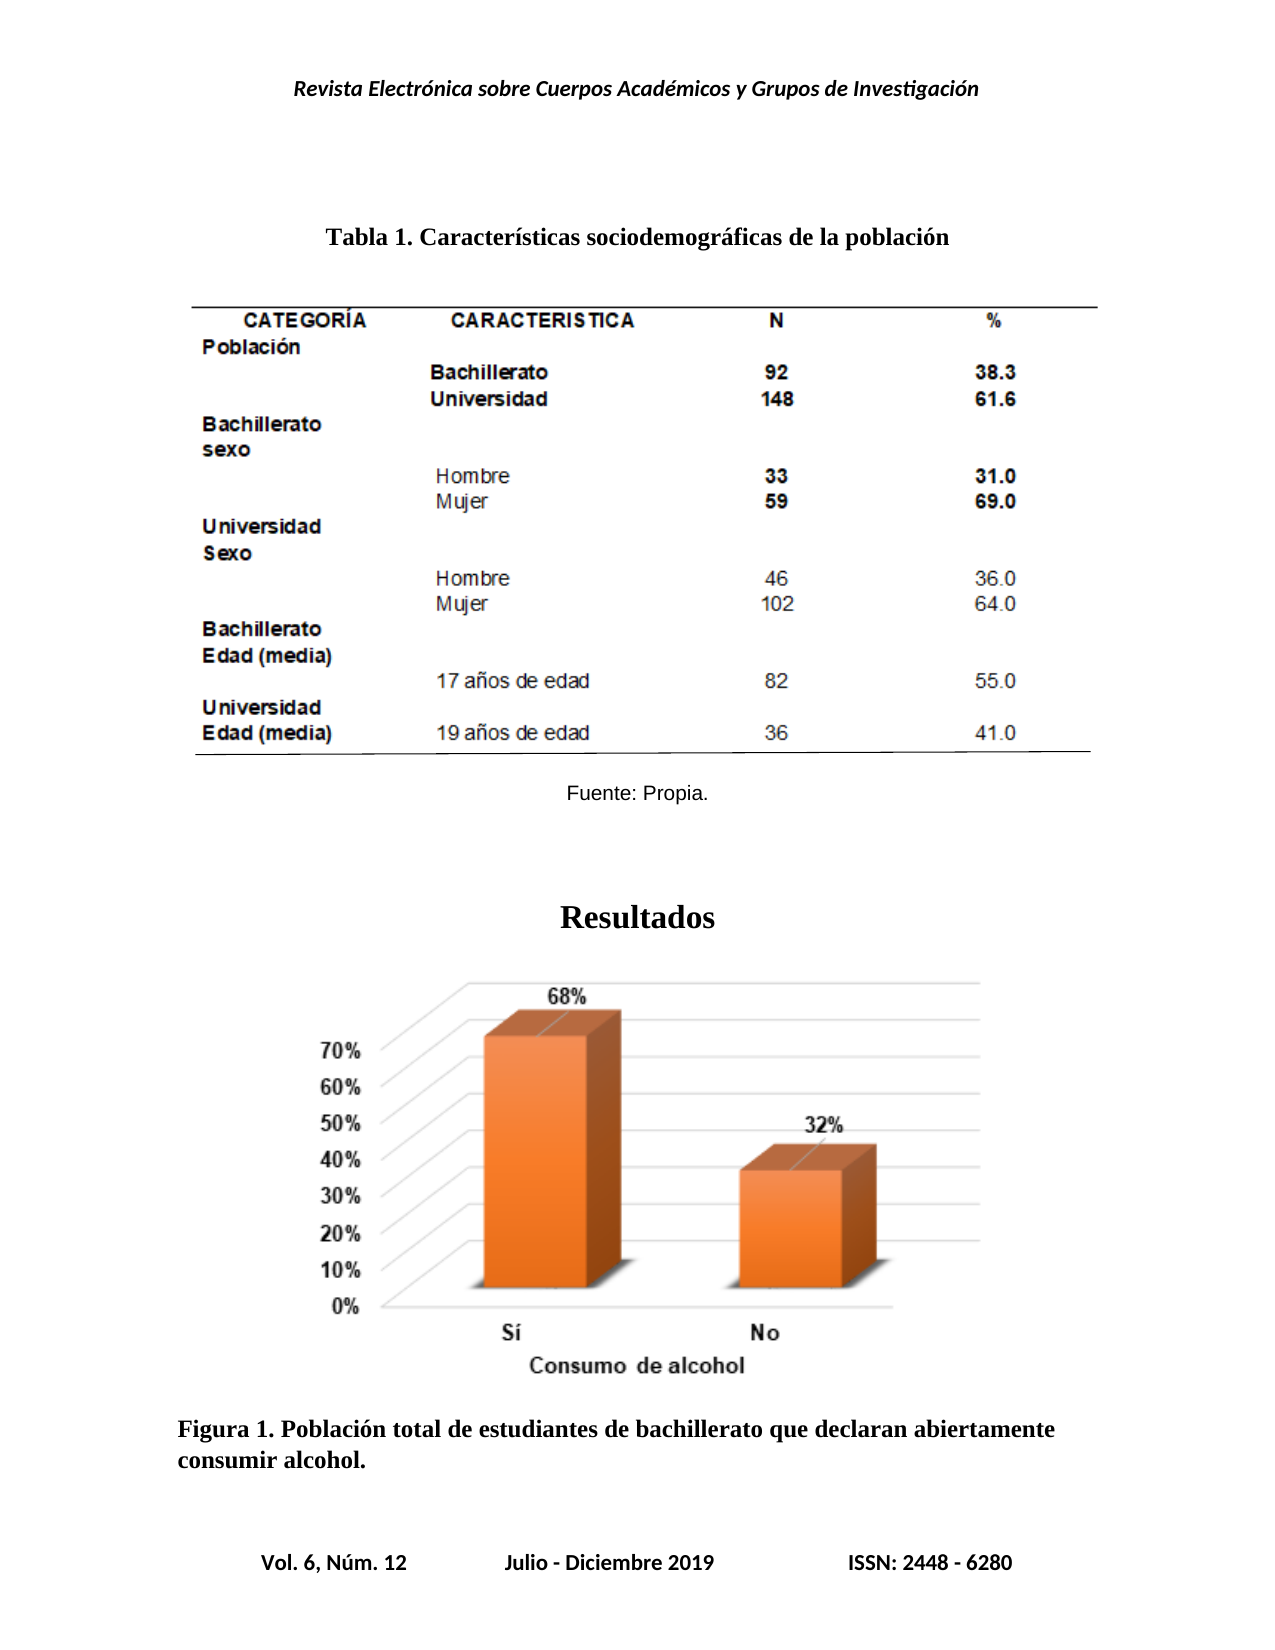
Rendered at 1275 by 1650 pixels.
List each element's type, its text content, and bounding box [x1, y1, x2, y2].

text Tabla 1. Características sociodemográficas de la población [177, 222, 1098, 251]
text Figura 1. Población total de estudiantes de bachillerato que declaran abiertamente consumir alcohol. [177, 1414, 1098, 1473]
picture [177, 296, 1098, 758]
picture [276, 955, 999, 1395]
text Resultados [177, 898, 1098, 936]
